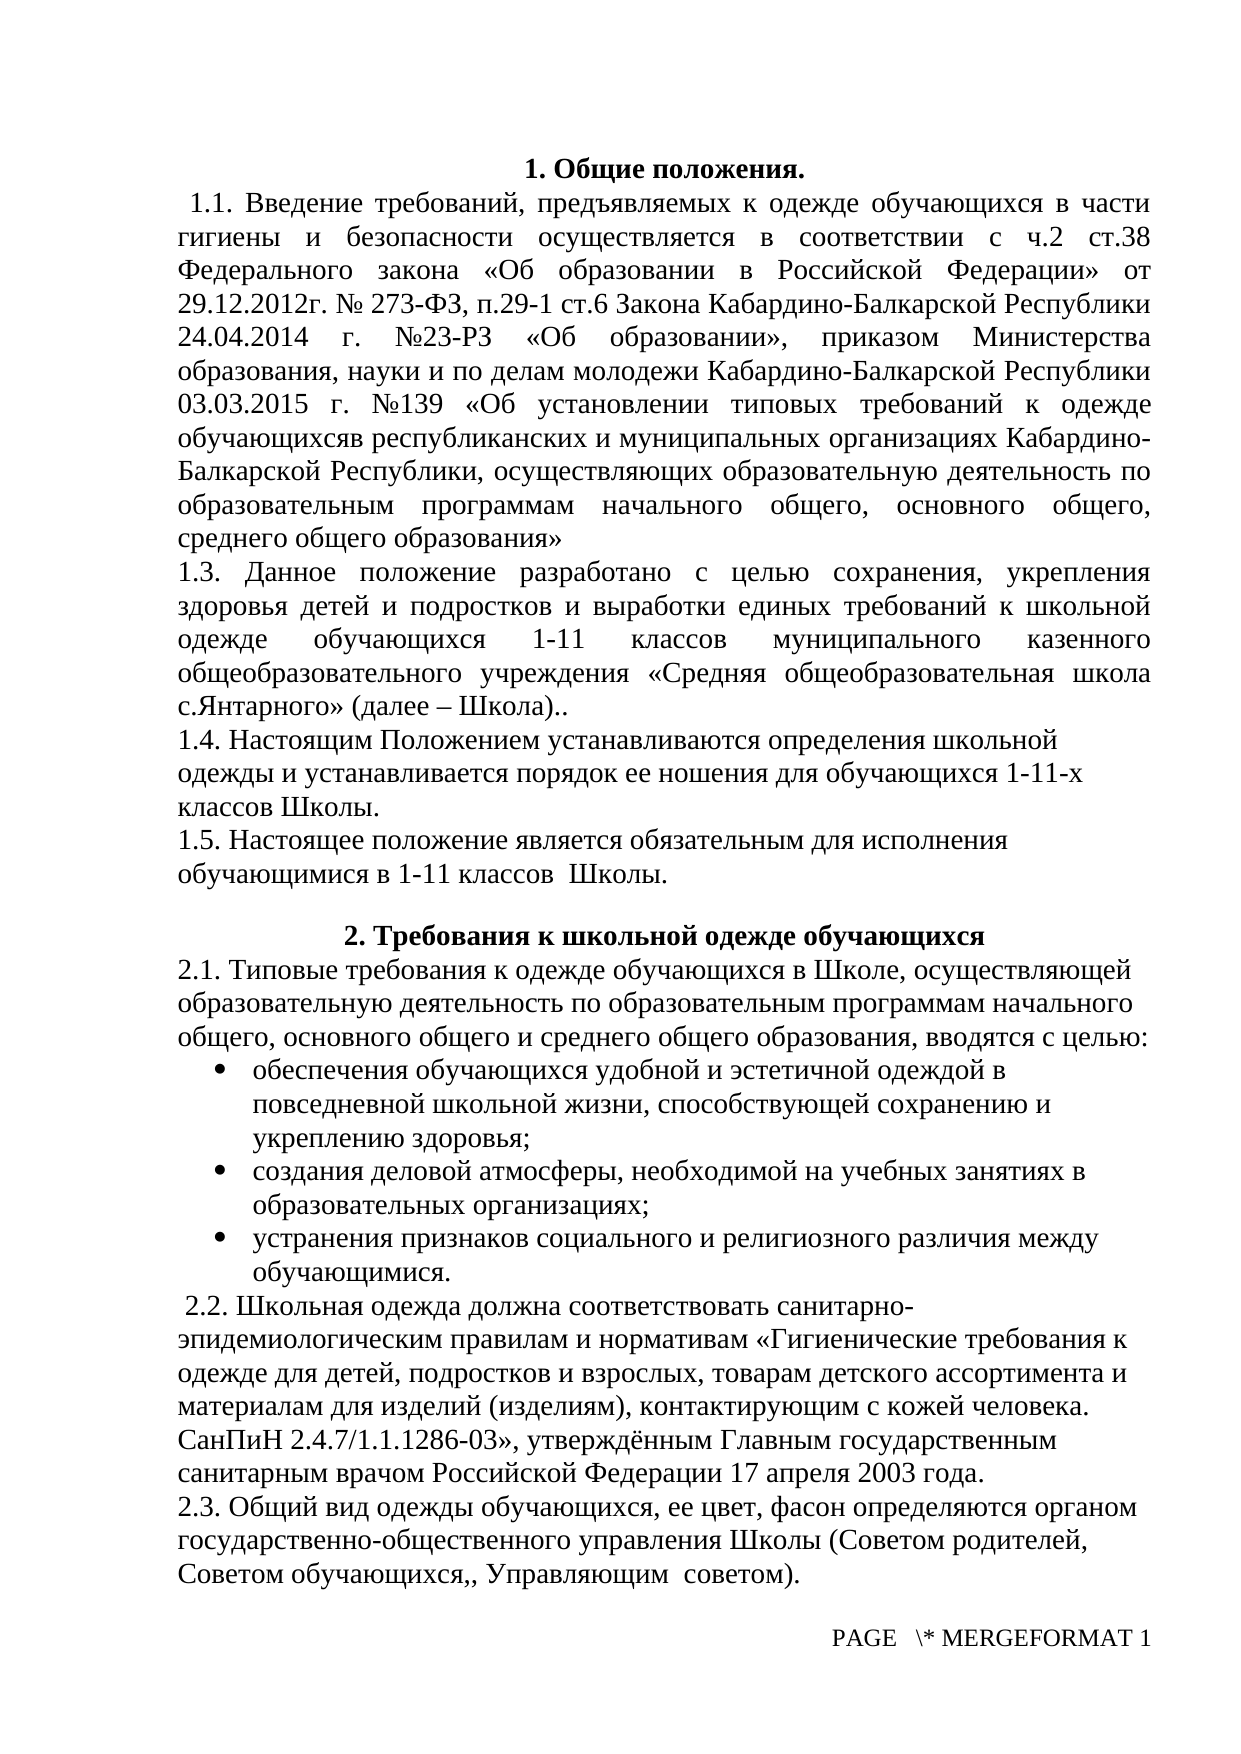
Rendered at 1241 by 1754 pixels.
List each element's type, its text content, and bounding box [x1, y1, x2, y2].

list устранения признаков социального и религиозного различия между обучающимися. [215, 1220, 1152, 1288]
text 2.3. Общий вид одежды обучающихся, ее цвет, фасон определяются органом государственно-общественного управления Школы (Советом родителей, Советом обучающихся,, Управляющим советом). [177, 1489, 1152, 1589]
text 1.3. Данное положение разработано с целью сохранения, укрепления здоровья детей и подростков и выработки единых требований к школьной одежде обучающихся 1-11 классов муниципального казенного общеобразовательного учреждения «Средняя общеобразовательная школа с.Янтарного» (далее – Школа).. [177, 554, 1152, 722]
text 2.2. Школьная одежда должна соответствовать санитарно-эпидемиологическим правилам и нормативам «Гигиенические требования к одежде для детей, подростков и взрослых, товарам детского ассортимента и материалам для изделий (изделиям), контактирующим с кожей человека. СанПиН 2.4.7/1.1.1286-03», утверждённым Главным государственным санитарным врачом Российской Федерации 17 апреля 2003 года. [177, 1288, 1152, 1489]
text 2. Требования к школьной одежде обучающихся [177, 918, 1152, 952]
text 1.1. Введение требований, предъявляемых к одежде обучающихся в части гигиены и безопасности осуществляется в соответствии с ч.2 ст.38 Федерального закона «Об образовании в Российской Федерации» от 29.12.2012г. № 273-ФЗ, п.29-1 ст.6 Закона Кабардино-Балкарской Республики 24.04.2014 г. №23-РЗ «Об образовании», приказом Министерства образования, науки и по делам молодежи Кабардино-Балкарской Республики 03.03.2015 г. №139 «Об установлении типовых требований к одежде обучающихсяв республиканских и муниципальных организациях Кабардино-Балкарской Республики, осуществляющих образовательную деятельность по образовательным программам начального общего, основного общего, среднего общего образования» [177, 185, 1152, 554]
text 1. Общие положения. [177, 152, 1152, 185]
text 1.4. Настоящим Положением устанавливаются определения школьной одежды и устанавливается порядок ее ношения для обучающихся 1-11-х классов Школы. [177, 722, 1152, 822]
text 1.5. Настоящее положение является обязательным для исполнения обучающимися в 1-11 классов Школы. [177, 822, 1152, 889]
text 2.1. Типовые требования к одежде обучающихся в Школе, осуществляющей образовательную деятельность по образовательным программам начального общего, основного общего и среднего общего образования, вводятся с целью: [177, 952, 1152, 1052]
list обеспечения обучающихся удобной и эстетичной одеждой в повседневной школьной жизни, способствующей сохранению и укреплению здоровья; [215, 1052, 1152, 1153]
list создания деловой атмосферы, необходимой на учебных занятиях в образовательных организациях; [215, 1153, 1152, 1220]
